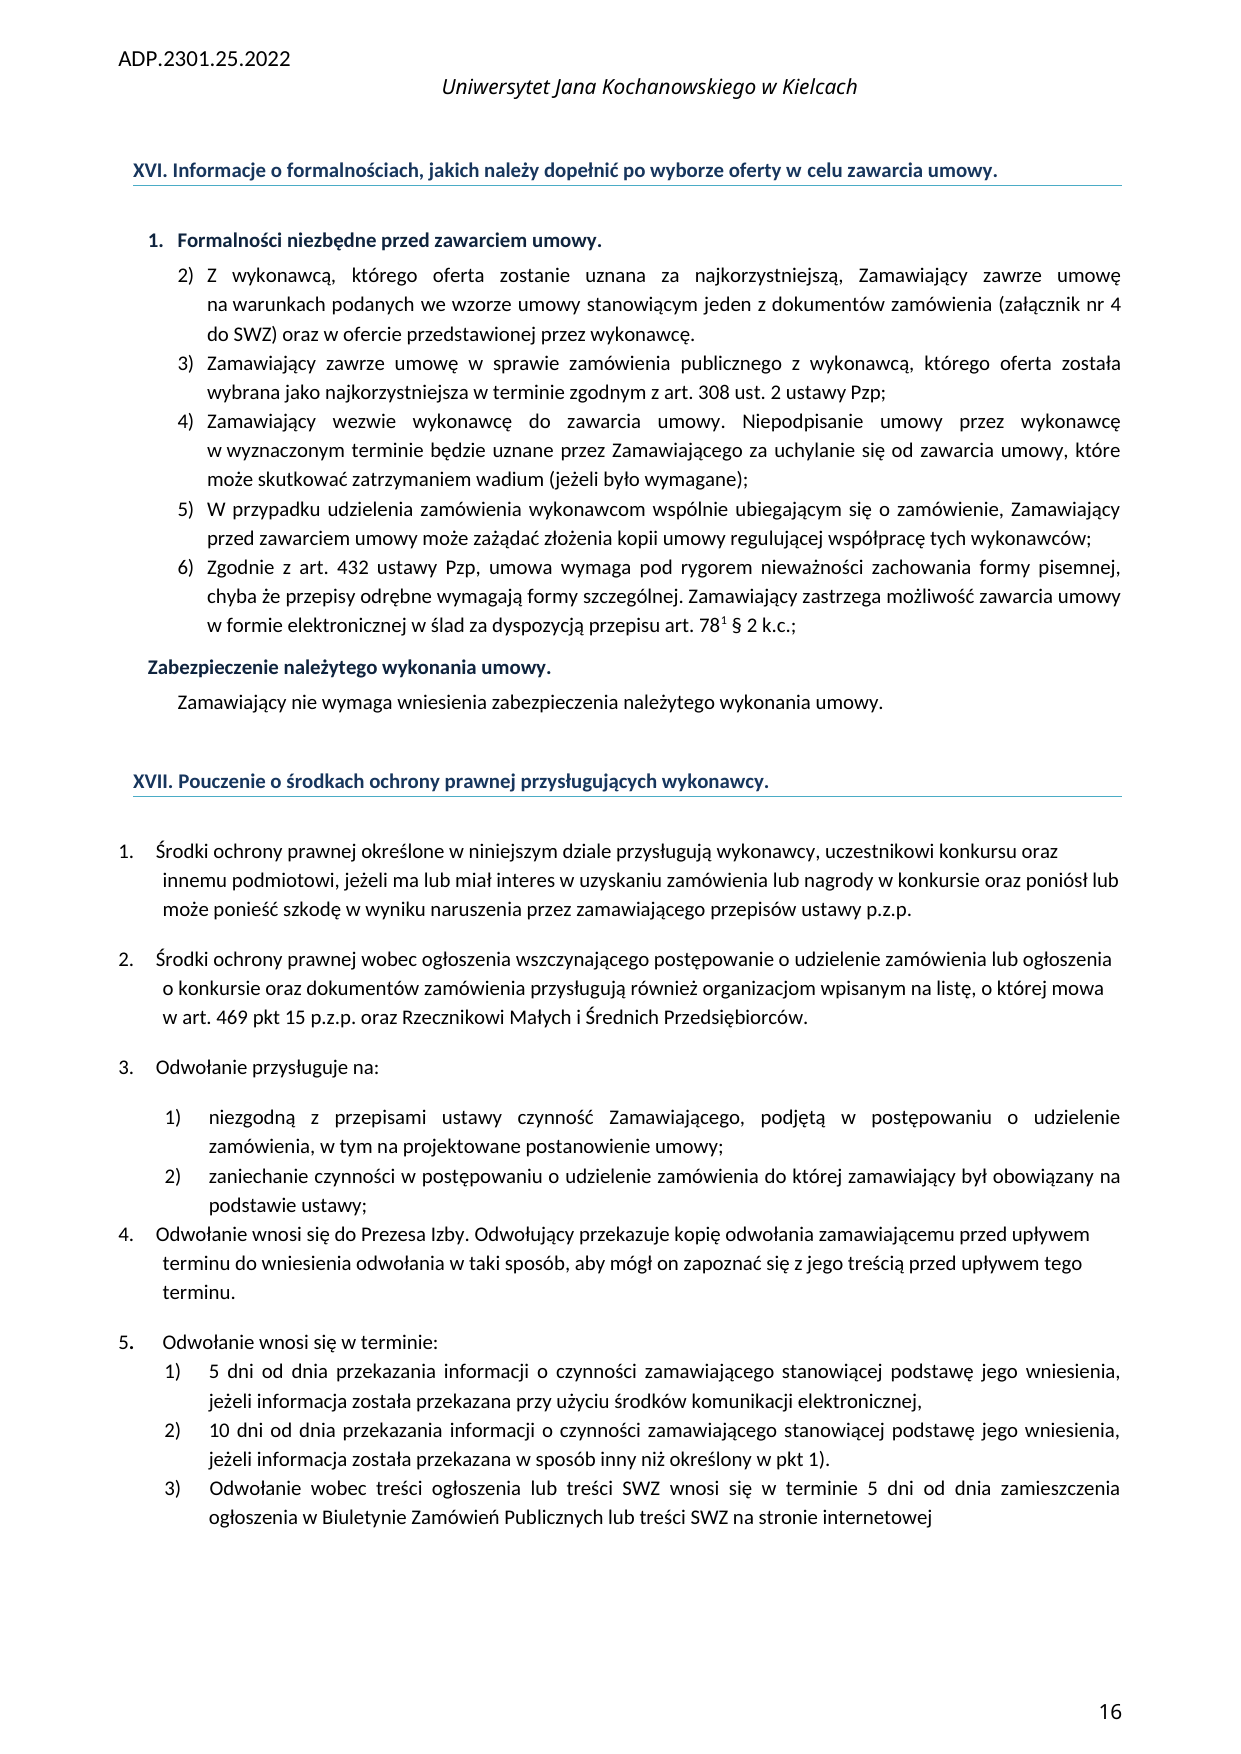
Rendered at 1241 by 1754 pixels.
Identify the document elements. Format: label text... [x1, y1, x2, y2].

subtitle Zabezpieczenie należytego wykonania umowy. [148, 654, 1122, 679]
subtitle Zamawiający zawrze umowę w sprawie zamówienia publicznego z wykonawcą, którego oferta została wybrana jako najkorzystniejsza w terminie zgodnym z art. 308 ust. 2 ustawy Pzp; [177, 350, 1122, 404]
text 2) 10 dni od dnia przekazania informacji o czynności zamawiającego stanowiącej podstawę jego wniesienia, jeżeli informacja została przekazana w sposób inny niż określony w pkt 1). [164, 1417, 1122, 1472]
text 1) niezgodną z przepisami ustawy czynność Zamawiającego, podjętą w postępowaniu o udzielenie zamówienia, w tym na projektowane postanowienie umowy; [164, 1104, 1122, 1159]
text 1) 5 dni od dnia przekazania informacji o czynności zamawiającego stanowiącej podstawę jego wniesienia, jeżeli informacja została przekazana przy użyciu środków komunikacji elektronicznej, [164, 1359, 1122, 1413]
list Środki ochrony prawnej określone w niniejszym dziale przysługują wykonawcy, uczestnikowi konkursu oraz innemu podmiotowi, jeżeli ma lub miał interes w uzyskaniu zamówienia lub nagrody w konkursie oraz poniósł lub może ponieść szkodę w wyniku naruszenia przez zamawiającego przepisów ustawy p.z.p. [118, 838, 1122, 922]
subtitle W przypadku udzielenia zamówienia wykonawcom wspólnie ubiegającym się o zamówienie, Zamawiający przed zawarciem umowy może zażądać złożenia kopii umowy regulującej współpracę tych wykonawców; [177, 496, 1122, 550]
subtitle XVI. Informacje o formalnościach, jakich należy dopełnić po wyborze oferty w celu zawarcia umowy. [133, 158, 1122, 185]
text 5. Odwołanie wnosi się w terminie: [118, 1329, 1122, 1355]
list Odwołanie wnosi się do Prezesa Izby. Odwołujący przekazuje kopię odwołania zamawiającemu przed upływem terminu do wniesienia odwołania w taki sposób, aby mógł on zapoznać się z jego treścią przed upływem tego terminu. [118, 1221, 1122, 1305]
text 2) zaniechanie czynności w postępowaniu o udzielenie zamówienia do której zamawiający był obowiązany na podstawie ustawy; [164, 1163, 1122, 1217]
subtitle Zamawiający nie wymaga wniesienia zabezpieczenia należytego wykonania umowy. [177, 689, 1122, 715]
subtitle XVII. Pouczenie o środkach ochrony prawnej przysługujących wykonawcy. [133, 769, 1122, 796]
subtitle Formalności niezbędne przed zawarciem umowy. [148, 227, 1122, 252]
subtitle Zamawiający wezwie wykonawcę do zawarcia umowy. Niepodpisanie umowy przez wykonawcę w wyznaczonym terminie będzie uznane przez Zamawiającego za uchylanie się od zawarcia umowy, które może skutkować zatrzymaniem wadium (jeżeli było wymagane); [177, 408, 1122, 492]
list Odwołanie przysługuje na: [118, 1054, 1122, 1080]
text 3) Odwołanie wobec treści ogłoszenia lub treści SWZ wnosi się w terminie 5 dni od dnia zamieszczenia ogłoszenia w Biuletynie Zamówień Publicznych lub treści SWZ na stronie internetowej [164, 1475, 1122, 1530]
subtitle Zgodnie z art. 432 ustawy Pzp, umowa wymaga pod rygorem nieważności zachowania formy pisemnej, chyba że przepisy odrębne wymagają formy szczególnej. Zamawiający zastrzega możliwość zawarcia umowy w formie elektronicznej w ślad za dyspozycją przepisu art. 781 § 2 k.c.; [177, 554, 1122, 638]
subtitle Z wykonawcą, którego oferta zostanie uznana za najkorzystniejszą, Zamawiający zawrze umowę na warunkach podanych we wzorze umowy stanowiącym jeden z dokumentów zamówienia (załącznik nr 4 do SWZ) oraz w ofercie przedstawionej przez wykonawcę. [177, 262, 1122, 346]
list Środki ochrony prawnej wobec ogłoszenia wszczynającego postępowanie o udzielenie zamówienia lub ogłoszenia o konkursie oraz dokumentów zamówienia przysługują również organizacjom wpisanym na listę, o której mowa w art. 469 pkt 15 p.z.p. oraz Rzecznikowi Małych i Średnich Przedsiębiorców. [118, 946, 1122, 1030]
